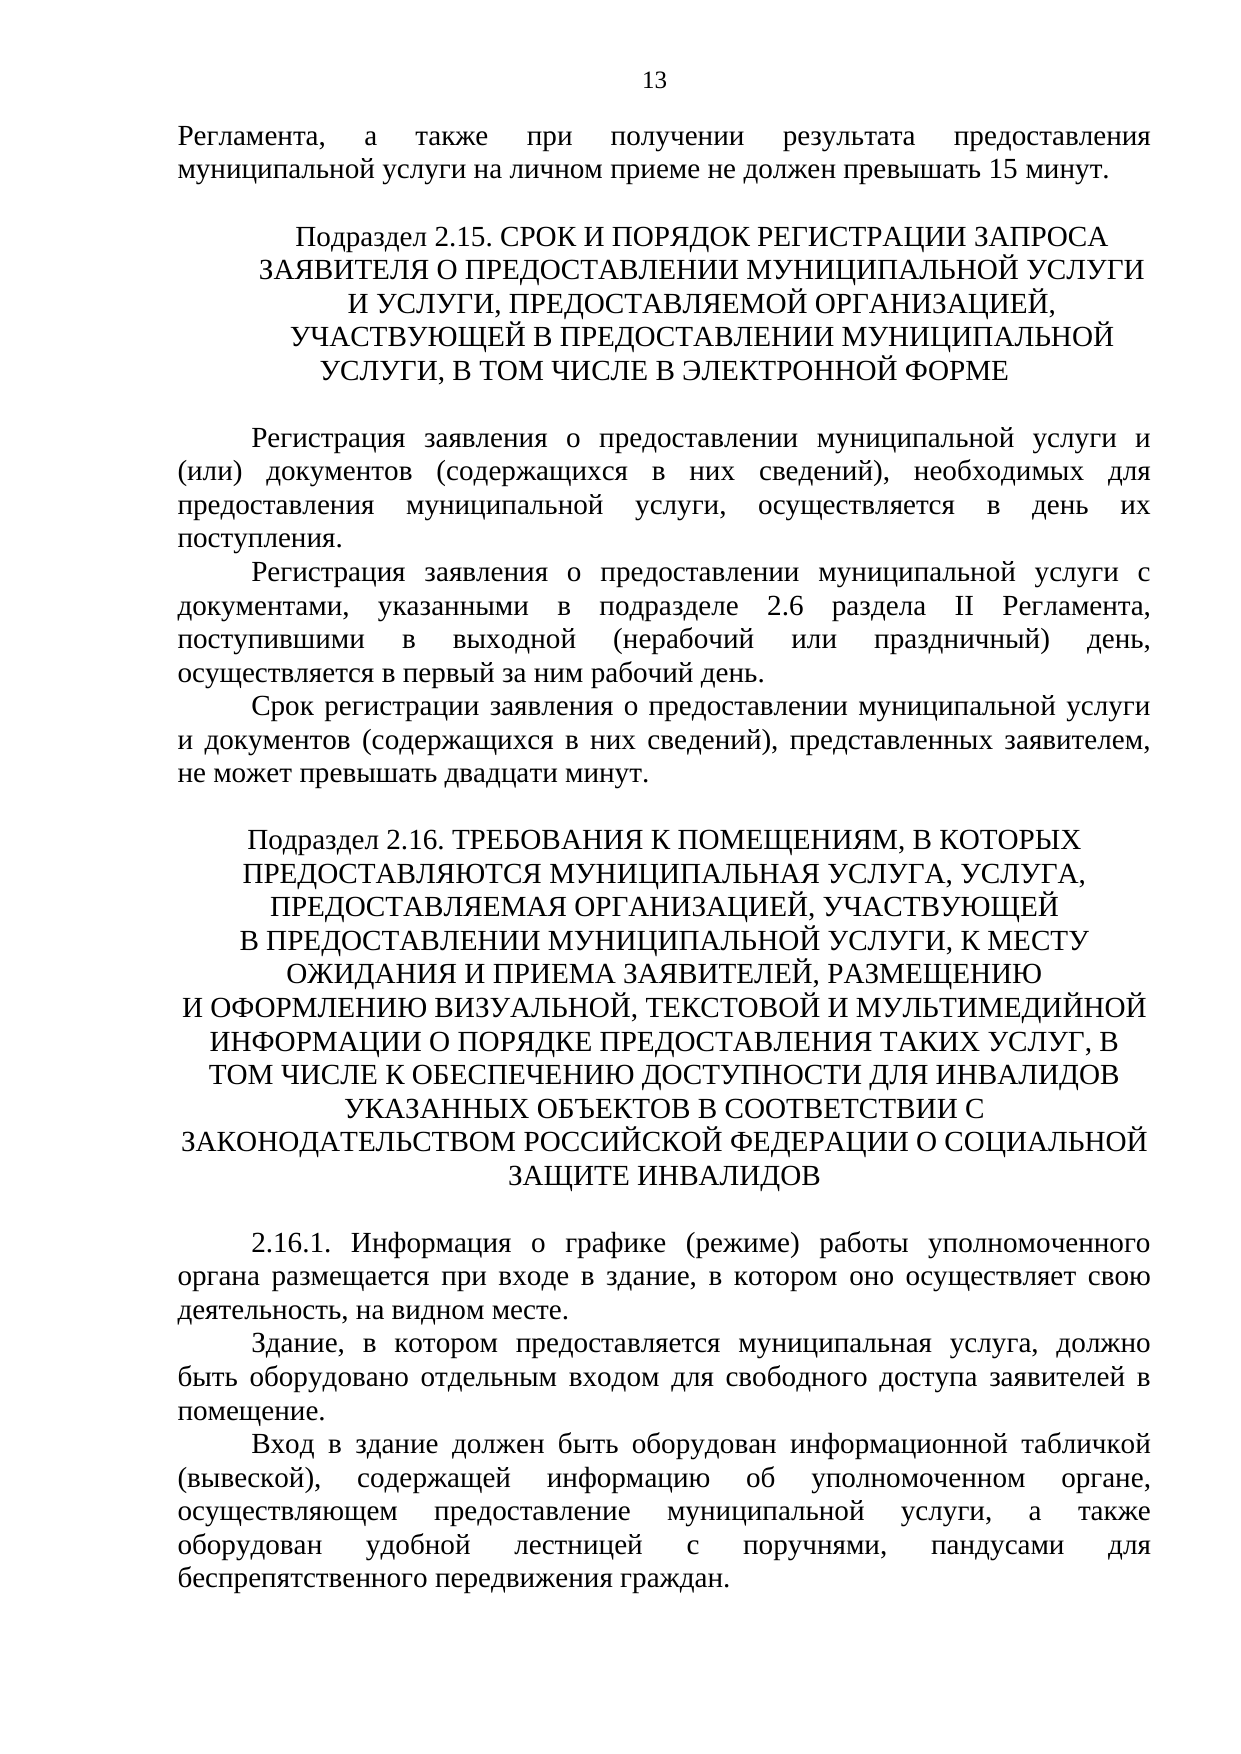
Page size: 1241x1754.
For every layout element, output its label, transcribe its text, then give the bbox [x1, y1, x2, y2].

text ЗАЯВИТЕЛЯ О ПРЕДОСТАВЛЕНИИ МУНИЦИПАЛЬНОЙ УСЛУГИ [177, 252, 1152, 286]
text 2.16.1. Информация о графике (режиме) работы уполномоченного органа размещается при входе в здание, в котором оно осуществляет свою деятельность, на видном месте. [177, 1225, 1152, 1326]
text УКАЗАННЫХ ОБЪЕКТОВ В СООТВЕТСТВИИ С ЗАКОНОДАТЕЛЬСТВОМ РОССИЙСКОЙ ФЕДЕРАЦИИ О СОЦИАЛЬНОЙ ЗАЩИТЕ ИНВАЛИДОВ [177, 1091, 1152, 1191]
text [177, 118, 1152, 185]
text УЧАСТВУЮЩЕЙ В ПРЕДОСТАВЛЕНИИ МУНИЦИПАЛЬНОЙ УСЛУГИ, В ТОМ ЧИСЛЕ В ЭЛЕКТРОННОЙ ФОРМЕ [177, 319, 1152, 386]
text И ОФОРМЛЕНИЮ ВИЗУАЛЬНОЙ, ТЕКСТОВОЙ И МУЛЬТИМЕДИЙНОЙ ИНФОРМАЦИИ О ПОРЯДКЕ ПРЕДОСТАВЛЕНИЯ ТАКИХ УСЛУГ, В ТОМ ЧИСЛЕ К ОБЕСПЕЧЕНИЮ ДОСТУПНОСТИ ДЛЯ ИНВАЛИДОВ [177, 990, 1152, 1091]
text И УСЛУГИ, ПРЕДОСТАВЛЯЕМОЙ ОРГАНИЗАЦИЕЙ, [177, 286, 1152, 319]
text Подраздел 2.15. СРОК И ПОРЯДОК РЕГИСТРАЦИИ ЗАПРОСА [177, 219, 1152, 252]
text Здание, в котором предоставляется муниципальная услуга, должно быть оборудовано отдельным входом для свободного доступа заявителей в помещение. [177, 1326, 1152, 1426]
text Подраздел 2.16. ТРЕБОВАНИЯ К ПОМЕЩЕНИЯМ, В КОТОРЫХ [177, 822, 1152, 856]
text ПРЕДОСТАВЛЯЮТСЯ МУНИЦИПАЛЬНАЯ УСЛУГА, УСЛУГА, [177, 856, 1152, 889]
text Регистрация заявления о предоставлении муниципальной услуги с документами, указанными в подразделе 2.6 раздела II Регламента, поступившими в выходной (нерабочий или праздничный) день, осуществляется в первый за ним рабочий день. [177, 554, 1152, 688]
text Вход в здание должен быть оборудован информационной табличкой (вывеской), содержащей информацию об уполномоченном органе, осуществляющем предоставление муниципальной услуги, а также оборудован удобной лестницей с поручнями, пандусами для беспрепятственного передвижения граждан. [177, 1426, 1152, 1594]
text Срок регистрации заявления о предоставлении муниципальной услуги и документов (содержащихся в них сведений), представленных заявителем, не может превышать двадцати минут. [177, 688, 1152, 789]
text ОЖИДАНИЯ И ПРИЕМА ЗАЯВИТЕЛЕЙ, РАЗМЕЩЕНИЮ [177, 957, 1152, 990]
text В ПРЕДОСТАВЛЕНИИ МУНИЦИПАЛЬНОЙ УСЛУГИ, К МЕСТУ [177, 923, 1152, 957]
text ПРЕДОСТАВЛЯЕМАЯ ОРГАНИЗАЦИЕЙ, УЧАСТВУЮЩЕЙ [177, 889, 1152, 923]
text Регистрация заявления о предоставлении муниципальной услуги и (или) документов (содержащихся в них сведений), необходимых для предоставления муниципальной услуги, осуществляется в день их поступления. [177, 420, 1152, 554]
